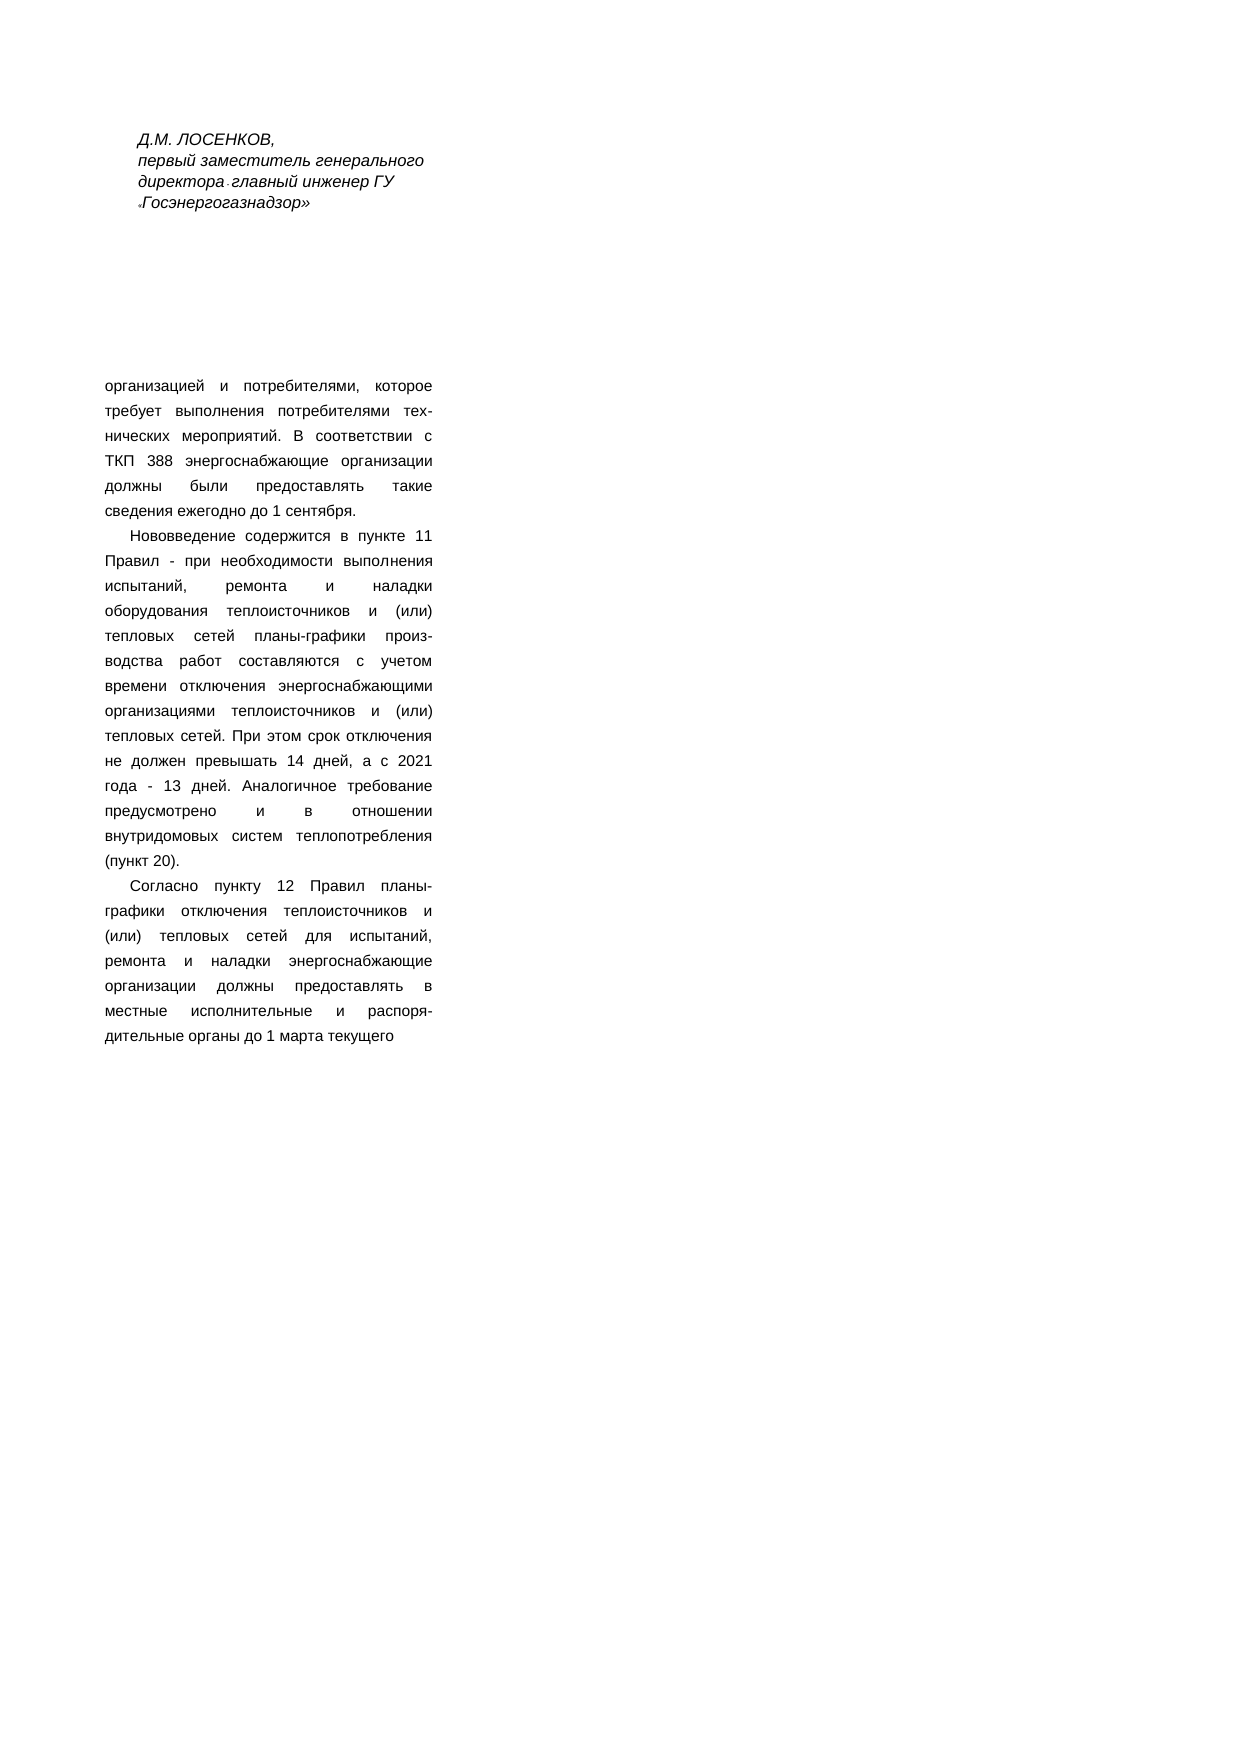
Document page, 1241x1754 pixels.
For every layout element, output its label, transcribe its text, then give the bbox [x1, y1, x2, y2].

text организацией и потребителями, которое требует выполнения потребителями технических мероприятий. В соответствии с ТКП 388 энергоснабжающие организации должны были предоставлять такие сведения ежегодно до 1 сентября. [104, 372, 433, 522]
text Нововведение содержится в пункте 11 Правил - при необходимости выполнения испытаний, ремонта и наладки оборудования теплоисточников и (или) тепловых сетей планы-графики производства работ составляются с учетом времени отключения энергоснабжающими организациями теплоисточников и (или) тепловых сетей. При этом срок отключения не должен превышать 14 дней, а с 2021 года - 13 дней. Аналогичное требование предусмотрено и в отношении внутридомовых систем теплопотребления (пункт 20). [104, 522, 433, 872]
text Д.М. ЛОСЕНКОВ, [138, 128, 433, 149]
text Согласно пункту 12 Правил планы- графики отключения теплоисточников и (или) тепловых сетей для испытаний, ремонта и наладки энергоснабжающие организации должны предоставлять в местные исполнительные и распорядительные органы до 1 марта текущегогода. Аналогичное требование содержалось и в ТКП 388, однако в Правилах оно распространяется также на оптовых потребителей-перепродавцов и организации, осуществляющие передачу тепловой энергии. При этом окончательным сроком подачи планов-графиков определено 15 марта текущего года. Кроме того, изменен срок предоставления указанных планов-графиков заинтересованным организациям - до 1 апреля (пункт 13 Правил) вместо предусмотренной ранее даты -15 апреля (пункт 4.1.5 ТКП 388). [104, 872, 433, 1047]
text первый заместитель генерального директора - главный инженер ГУ «Госэнергогазнадзор» [138, 149, 433, 212]
